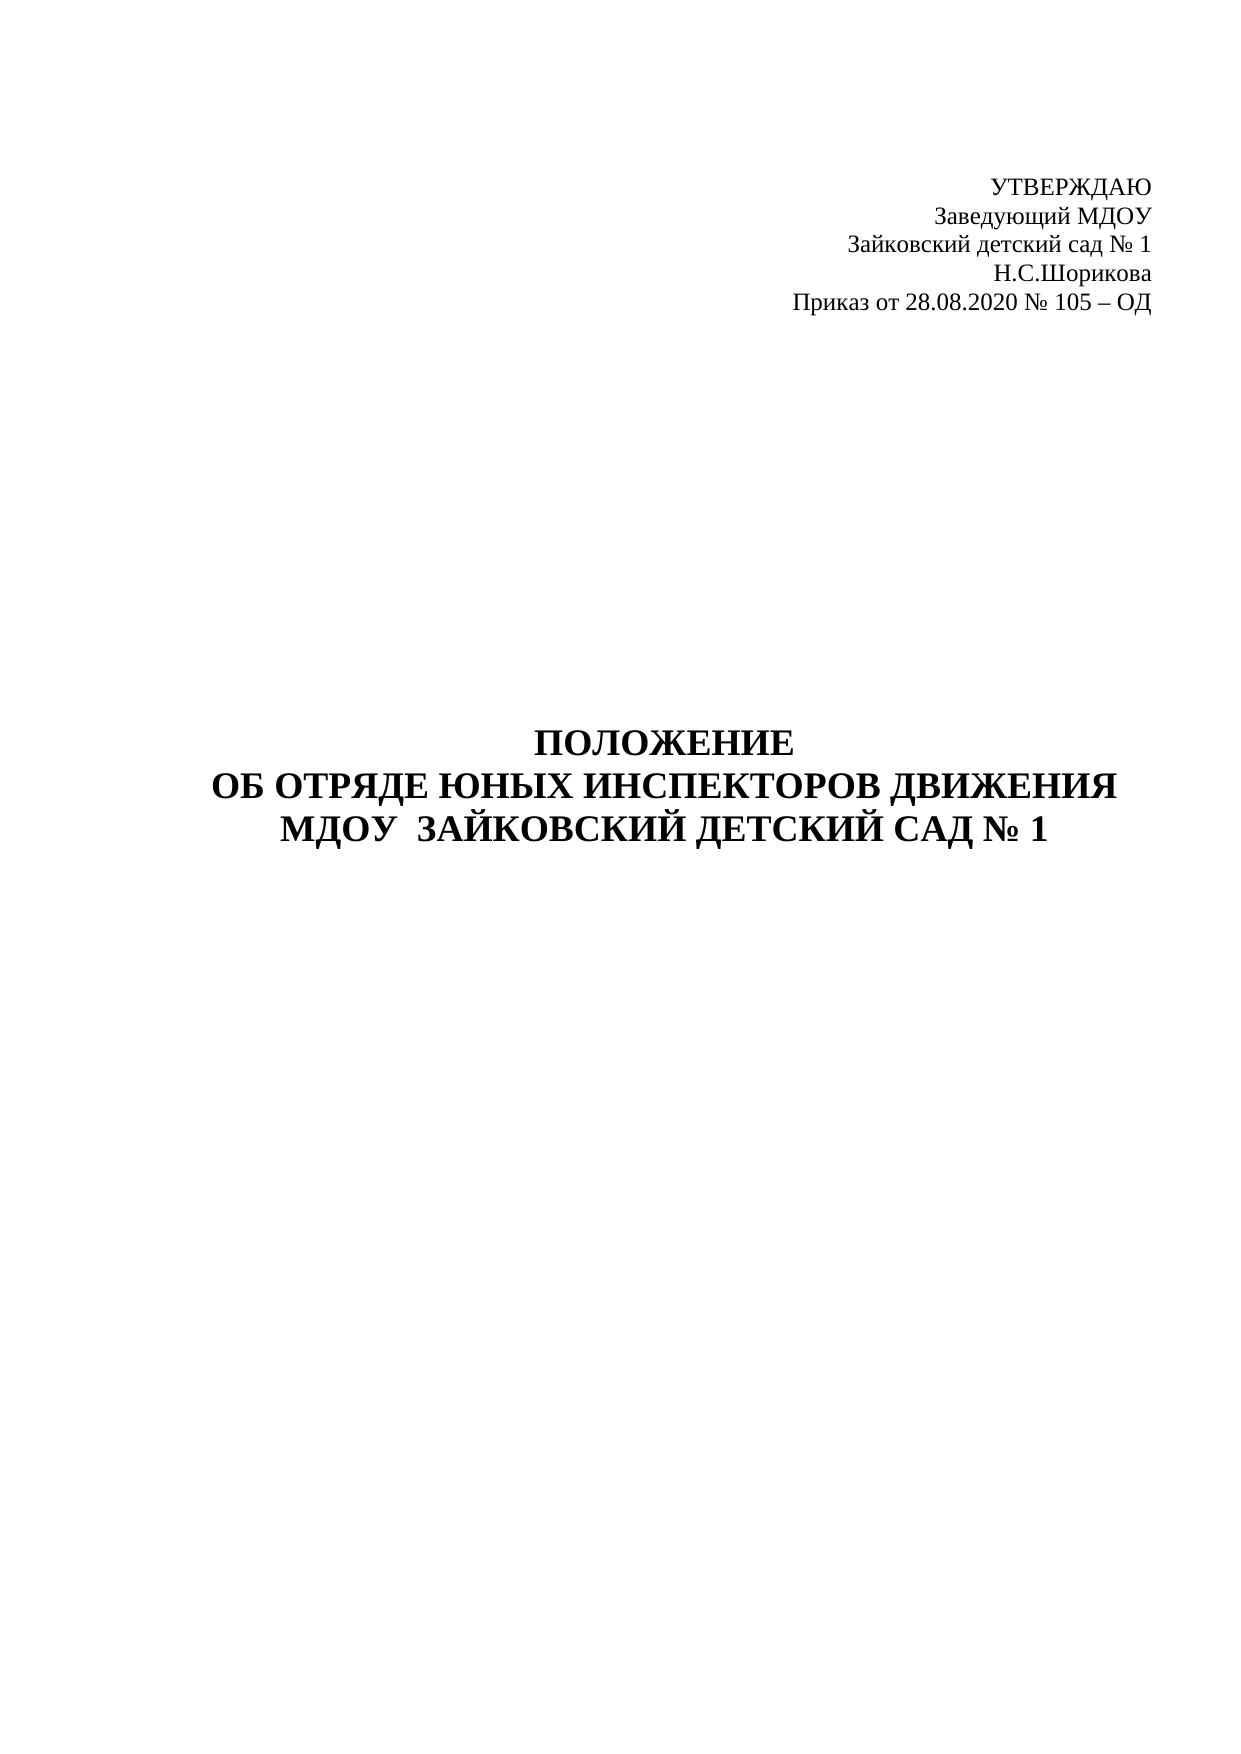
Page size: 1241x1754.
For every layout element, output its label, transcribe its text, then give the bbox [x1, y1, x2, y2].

text Заведующий МДОУ [177, 201, 1152, 229]
text Приказ от 28.08.2020 № 105 – ОД [177, 287, 1152, 316]
text ПОЛОЖЕНИЕ [177, 720, 1152, 763]
text ОБ ОТРЯДЕ ЮНЫХ ИНСПЕКТОРОВ ДВИЖЕНИЯ [177, 763, 1152, 806]
text УТВЕРЖДАЮ [177, 172, 1152, 201]
text Н.С.Шорикова [177, 258, 1152, 287]
text МДОУ ЗАЙКОВСКИЙ ДЕТСКИЙ САД № 1 [177, 806, 1152, 849]
text Зайковский детский сад № 1 [177, 229, 1152, 258]
